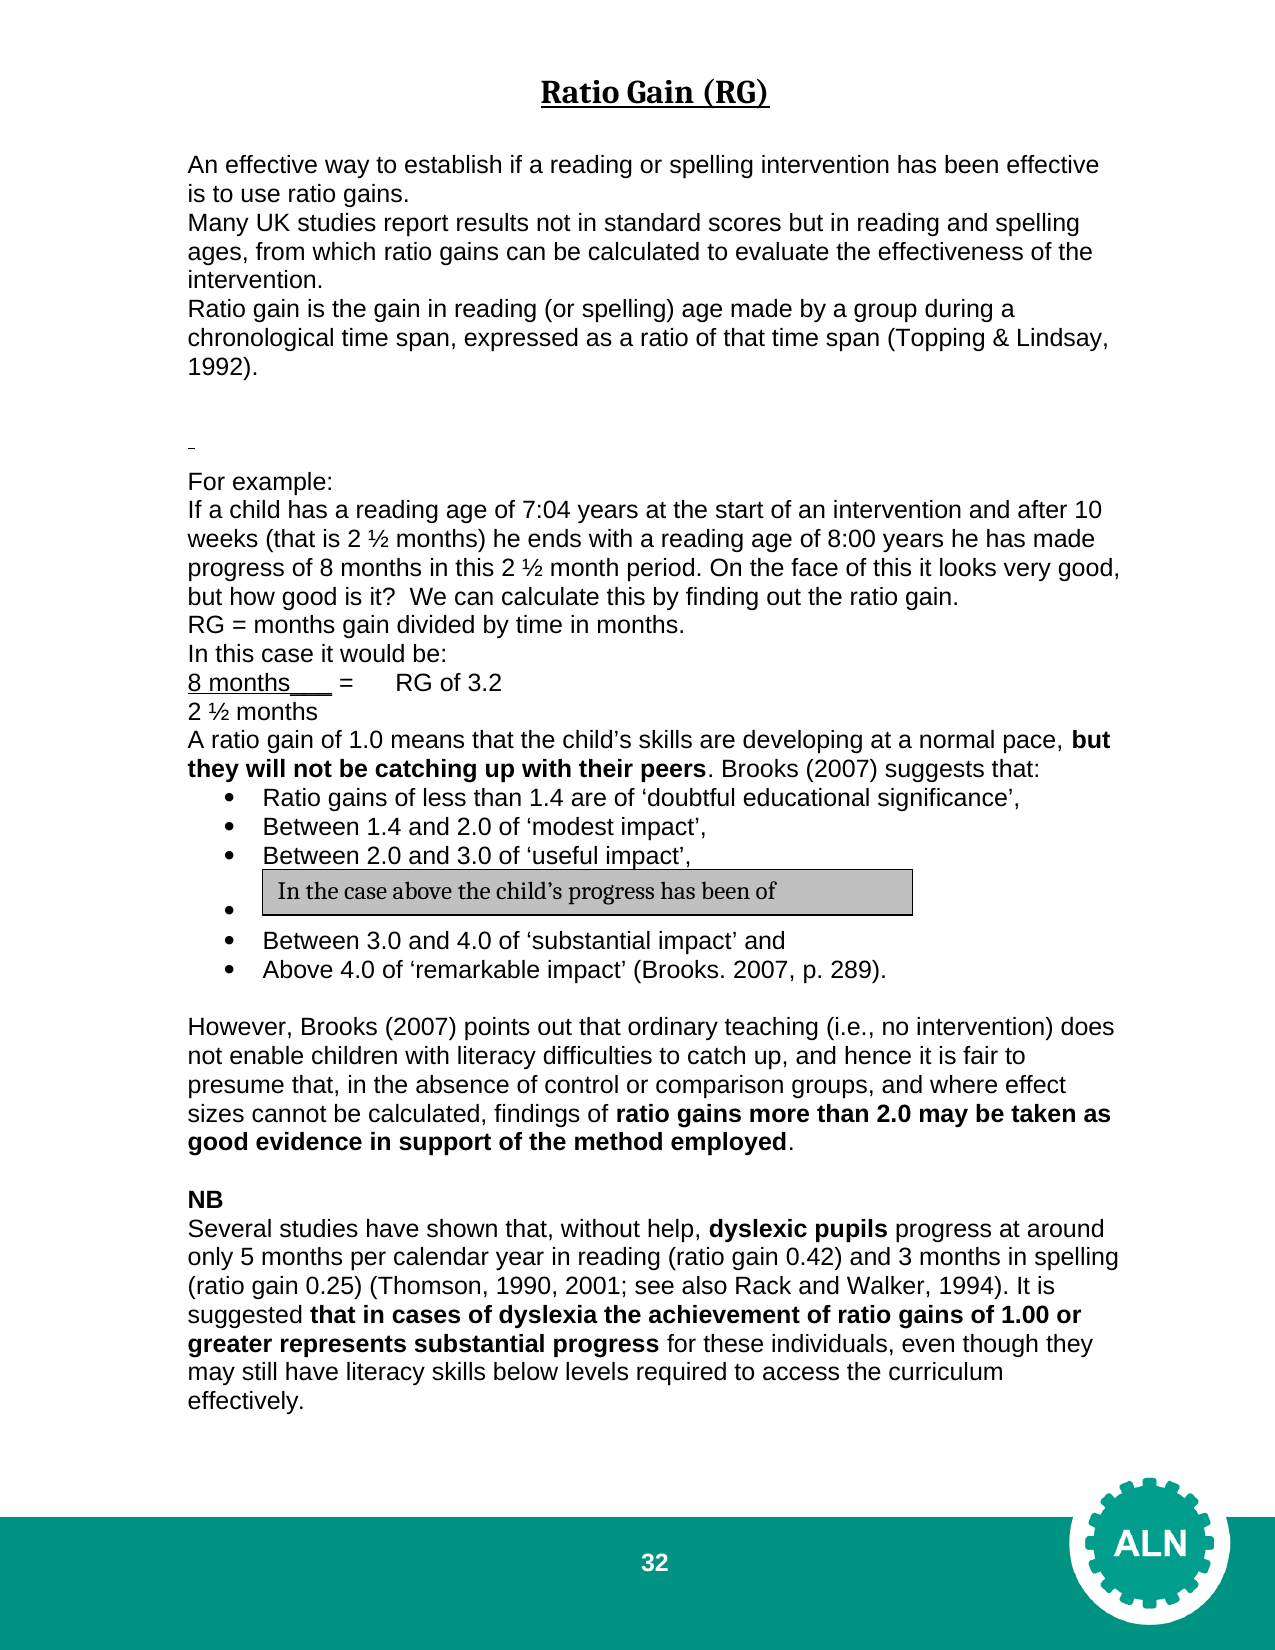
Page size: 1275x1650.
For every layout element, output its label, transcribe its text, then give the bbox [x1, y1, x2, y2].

text RG = months gain divided by time in months. [187, 611, 1122, 639]
text If a child has a reading age of 7:04 years at the start of an intervention and after 10 weeks (that is 2 ½ months) he ends with a reading age of 8:00 years he has made progress of 8 months in this 2 ½ month period. On the face of this it looks very good, but how good is it? We can calculate this by finding out the ratio gain. [187, 496, 1122, 611]
text For example: [187, 467, 1122, 496]
list Between 2.0 and 3.0 of ‘useful impact’, [225, 841, 1122, 869]
list Ratio gains of less than 1.4 are of ‘doubtful educational significance’, [225, 783, 1122, 812]
list Between 1.4 and 2.0 of ‘modest impact’, [225, 812, 1122, 841]
list Above 4.0 of ‘remarkable impact’ (Brooks. 2007, p. 289). [225, 955, 1122, 984]
text An effective way to establish if a reading or spelling intervention has been effective is to use ratio gains. [187, 151, 1122, 208]
text Ratio Gain (RG) [187, 74, 1122, 112]
text Many UK studies report results not in standard scores but in reading and spelling ages, from which ratio gains can be calculated to evaluate the effectiveness of the intervention. [187, 208, 1122, 294]
text 8 months___ = RG of 3.2 [187, 668, 1122, 697]
text However, Brooks (2007) points out that ordinary teaching (i.e., no intervention) does not enable children with literacy difficulties to catch up, and hence it is fair to presume that, in the absence of control or comparison groups, and where effect sizes cannot be calculated, findings of ratio gains more than 2.0 may be taken as good evidence in support of the method employed. [187, 1012, 1122, 1156]
text NB [187, 1185, 1122, 1214]
text 2 ½ months [187, 697, 1122, 726]
text Several studies have shown that, without help, dyslexic pupils progress at around only 5 months per calendar year in reading (ratio gain 0.42) and 3 months in spelling (ratio gain 0.25) (Thomson, 1990, 2001; see also Rack and Walker, 1994). It is suggested that in cases of dyslexia the achievement of ratio gains of 1.00 or greater represents substantial progress for these individuals, even though they may still have literacy skills below levels required to access the curriculum effectively. [187, 1214, 1122, 1416]
text A ratio gain of 1.0 means that the child’s skills are developing at a normal pace, but they will not be catching up with their peers. Brooks (2007) suggests that: [187, 726, 1122, 783]
text In this case it would be: [187, 639, 1122, 668]
picture [0, 1461, 1275, 1650]
list Between 3.0 and 4.0 of ‘substantial impact’ and [225, 926, 1122, 955]
text Ratio gain is the gain in reading (or spelling) age made by a group during a chronological time span, expressed as a ratio of that time span (Topping & Lindsay, 1992). [187, 294, 1122, 381]
